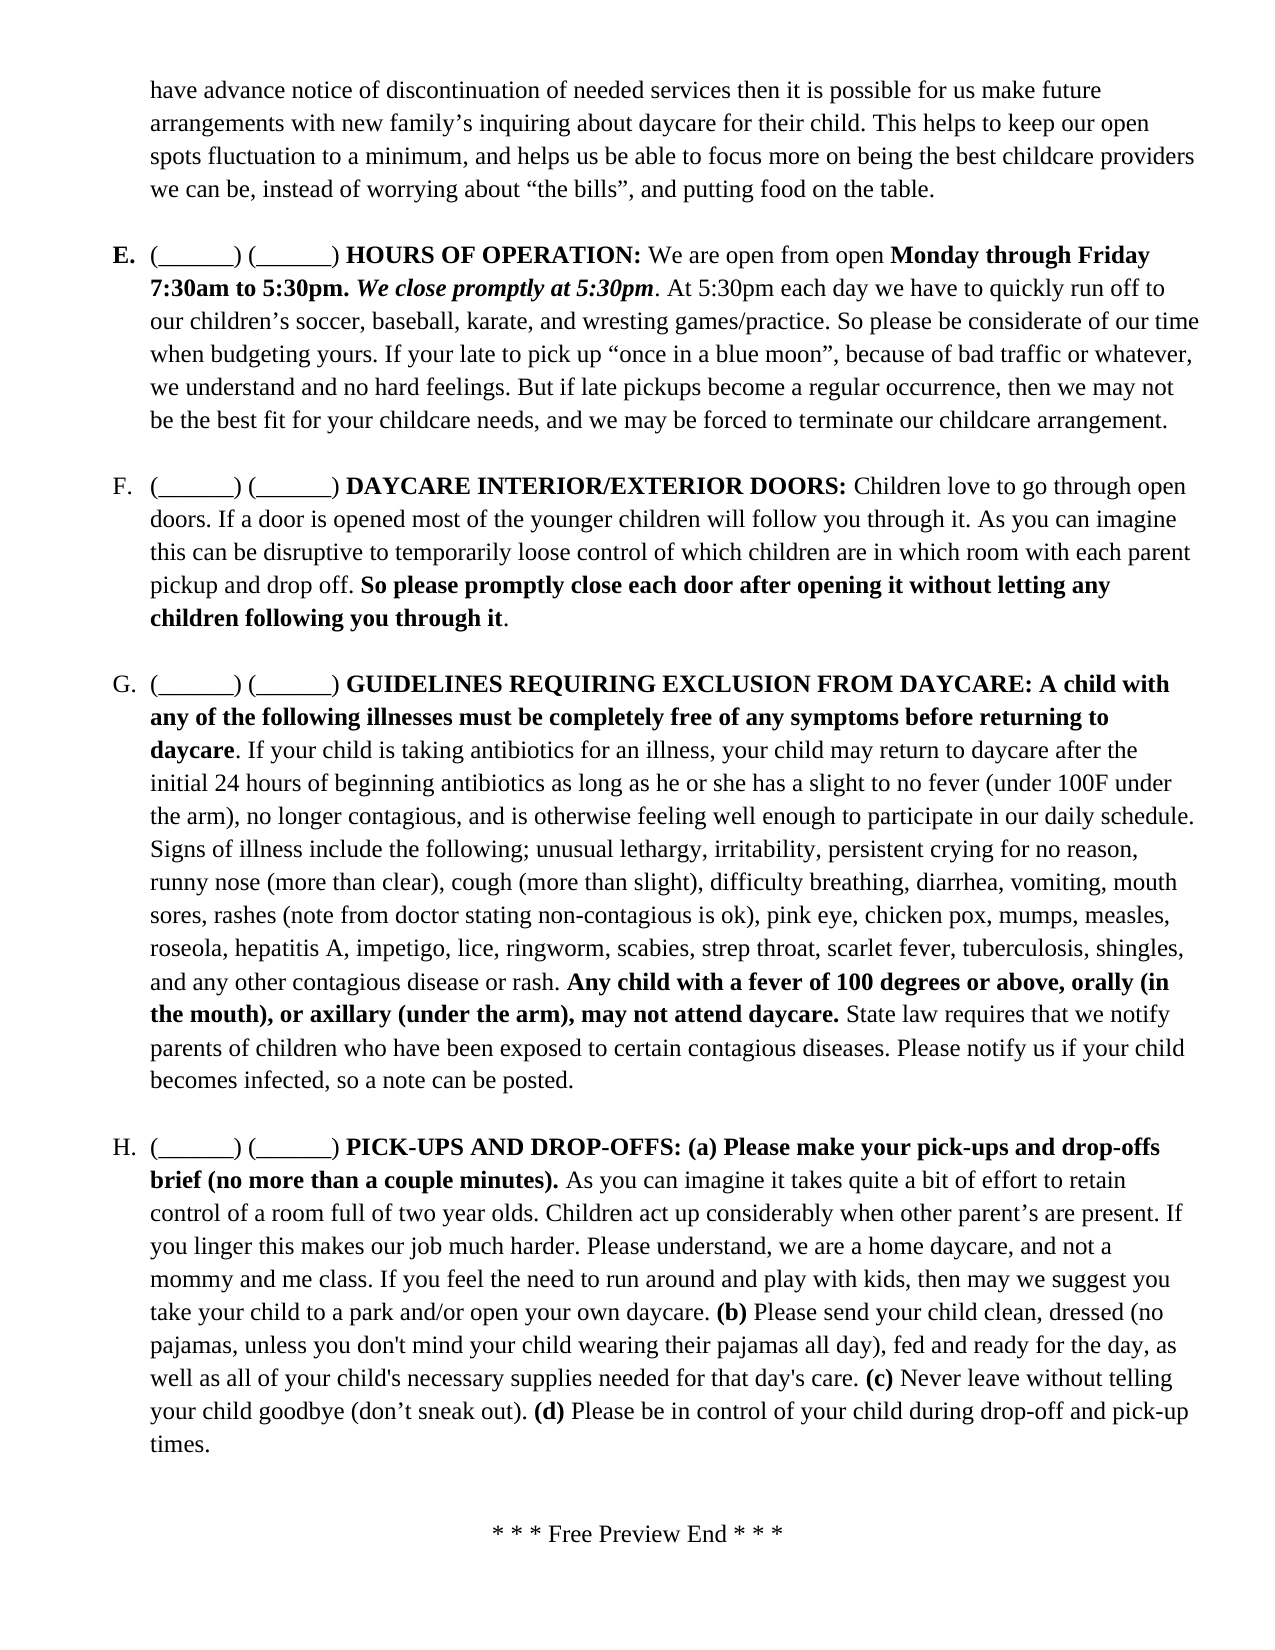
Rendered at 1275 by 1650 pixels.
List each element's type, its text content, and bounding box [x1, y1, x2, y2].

list (______) (______) PICK-UPS AND DROP-OFFS: (a) Please make your pick-ups and drop-offs brief (no more than a couple minutes). As you can imagine it takes quite a bit of effort to retain control of a room full of two year olds. Children act up considerably when other parent’s are present. If you linger this makes our job much harder. Please understand, we are a home daycare, and not a mommy and me class. If you feel the need to run around and play with kids, then may we suggest you take your child to a park and/or open your own daycare. (b) Please send your child clean, dressed (no pajamas, unless you don't mind your child wearing their pajamas all day), fed and ready for the day, as well as all of your child's necessary supplies needed for that day's care. (c) Never leave without telling your child goodbye (don’t sneak out). (d) Please be in control of your child during drop-off and pick-up times. [112, 1132, 1200, 1458]
list (______) (______) GUIDELINES REQUIRING EXCLUSION FROM DAYCARE: A child with any of the following illnesses must be completely free of any symptoms before returning to daycare. If your child is taking antibiotics for an illness, your child may return to daycare after the initial 24 hours of beginning antibiotics as long as he or she has a slight to no fever (under 100F under the arm), no longer contagious, and is otherwise feeling well enough to participate in our daily schedule. Signs of illness include the following; unusual lethargy, irritability, persistent crying for no reason, runny nose (more than clear), cough (more than slight), difficulty breathing, diarrhea, vomiting, mouth sores, rashes (note from doctor stating non-contagious is ok), pink eye, chicken pox, mumps, measles, roseola, hepatitis A, impetigo, lice, ringworm, scabies, strep throat, scarlet fever, tuberculosis, shingles, and any other contagious disease or rash. Any child with a fever of 100 degrees or above, orally (in the mouth), or axillary (under the arm), may not attend daycare. State law requires that we notify parents of children who have been exposed to certain contagious diseases. Please notify us if your child becomes infected, so a note can be posted. [112, 669, 1200, 1094]
list (______) (______) DAYCARE INTERIOR/EXTERIOR DOORS: Children love to go through open doors. If a door is opened most of the younger children will follow you through it. As you can imagine this can be disruptive to temporarily loose control of which children are in which room with each parent pickup and drop off. So please promptly close each door after opening it without letting any children following you through it. [112, 471, 1200, 632]
list (______) (______) HOURS OF OPERATION: We are open from open Monday through Friday 7:30am to 5:30pm. We close promptly at 5:30pm. At 5:30pm each day we have to quickly run off to our children’s soccer, baseball, karate, and wresting games/practice. So please be considerate of our time when budgeting yours. If your late to pick up “once in a blue moon”, because of bad traffic or whatever, we understand and no hard feelings. But if late pickups become a regular occurrence, then we may not be the best fit for your childcare needs, and we may be forced to terminate our childcare arrangement. [112, 240, 1200, 434]
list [112, 75, 1200, 203]
text * * * Free Preview End * * * [75, 1519, 1200, 1548]
